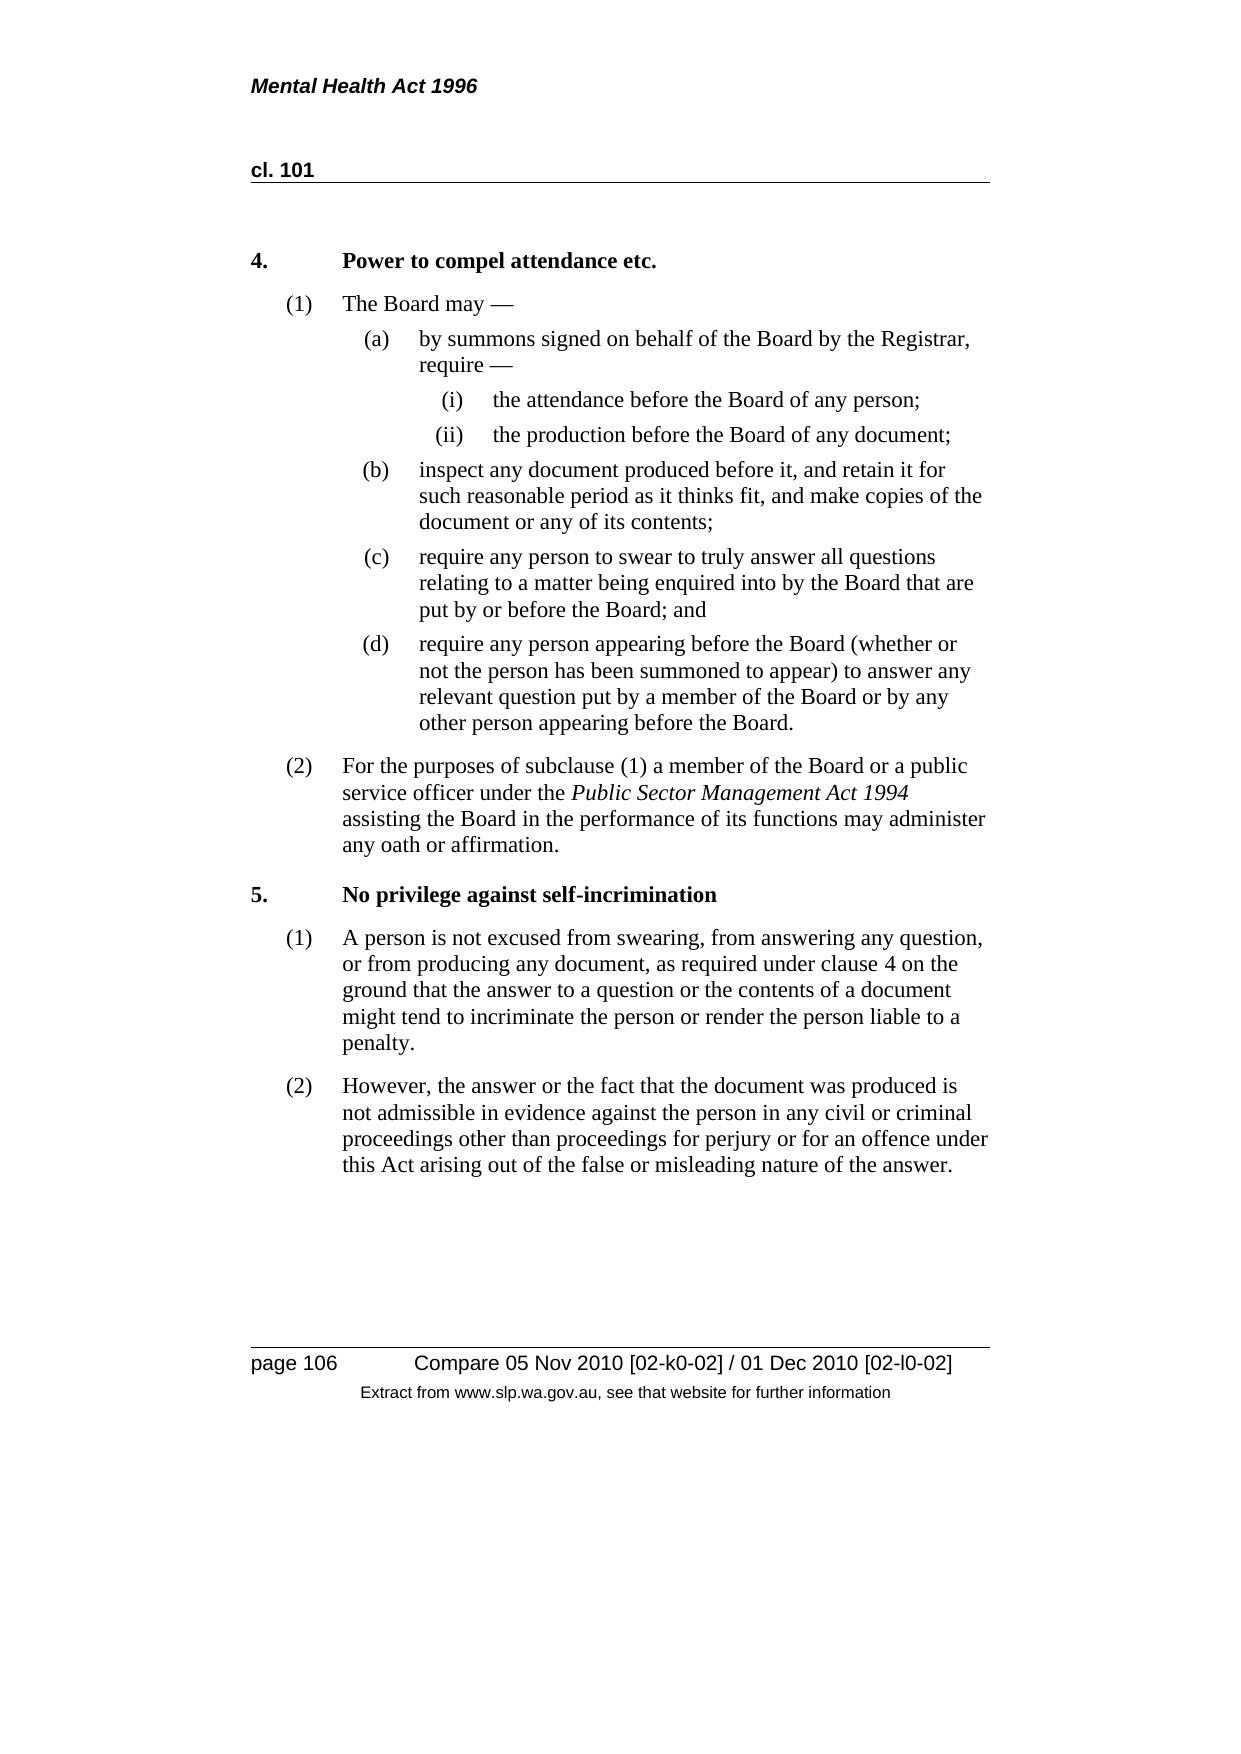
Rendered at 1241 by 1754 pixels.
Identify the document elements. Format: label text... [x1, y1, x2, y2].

text (ii) the production before the Board of any document; [251, 421, 990, 447]
text (1) The Board may — [251, 291, 990, 317]
text (a) by summons signed on behalf of the Board by the Registrar, require — [251, 325, 990, 378]
text (1) A person is not excused from swearing, from answering any question, or from producing any document, as required under clause 4 on the ground that the answer to a question or the contents of a document might tend to incriminate the person or render the person liable to a penalty. [251, 924, 990, 1056]
text (b) inspect any document produced before it, and retain it for such reasonable period as it thinks fit, and make copies of the document or any of its contents; [251, 456, 990, 535]
text (2) However, the answer or the fact that the document was produced is not admissible in evidence against the person in any civil or criminal proceedings other than proceedings for perjury or for an offence under this Act arising out of the false or misleading nature of the answer. [251, 1072, 990, 1178]
text (i) the attendance before the Board of any person; [251, 386, 990, 413]
text (d) require any person appearing before the Board (whether or not the person has been summoned to appear) to answer any relevant question put by a member of the Board or by any other person appearing before the Board. [251, 630, 990, 736]
text (c) require any person to swear to truly answer all questions relating to a matter being enquired into by the Board that are put by or before the Board; and [251, 543, 990, 622]
subtitle 4. Power to compel attendance etc. [251, 247, 990, 274]
subtitle 5. No privilege against self-incrimination [251, 881, 990, 907]
text (2) For the purposes of subclause (1) a member of the Board or a public service officer under the Public Sector Management Act 1994 assisting the Board in the performance of its functions may administer any oath or affirmation. [251, 752, 990, 858]
